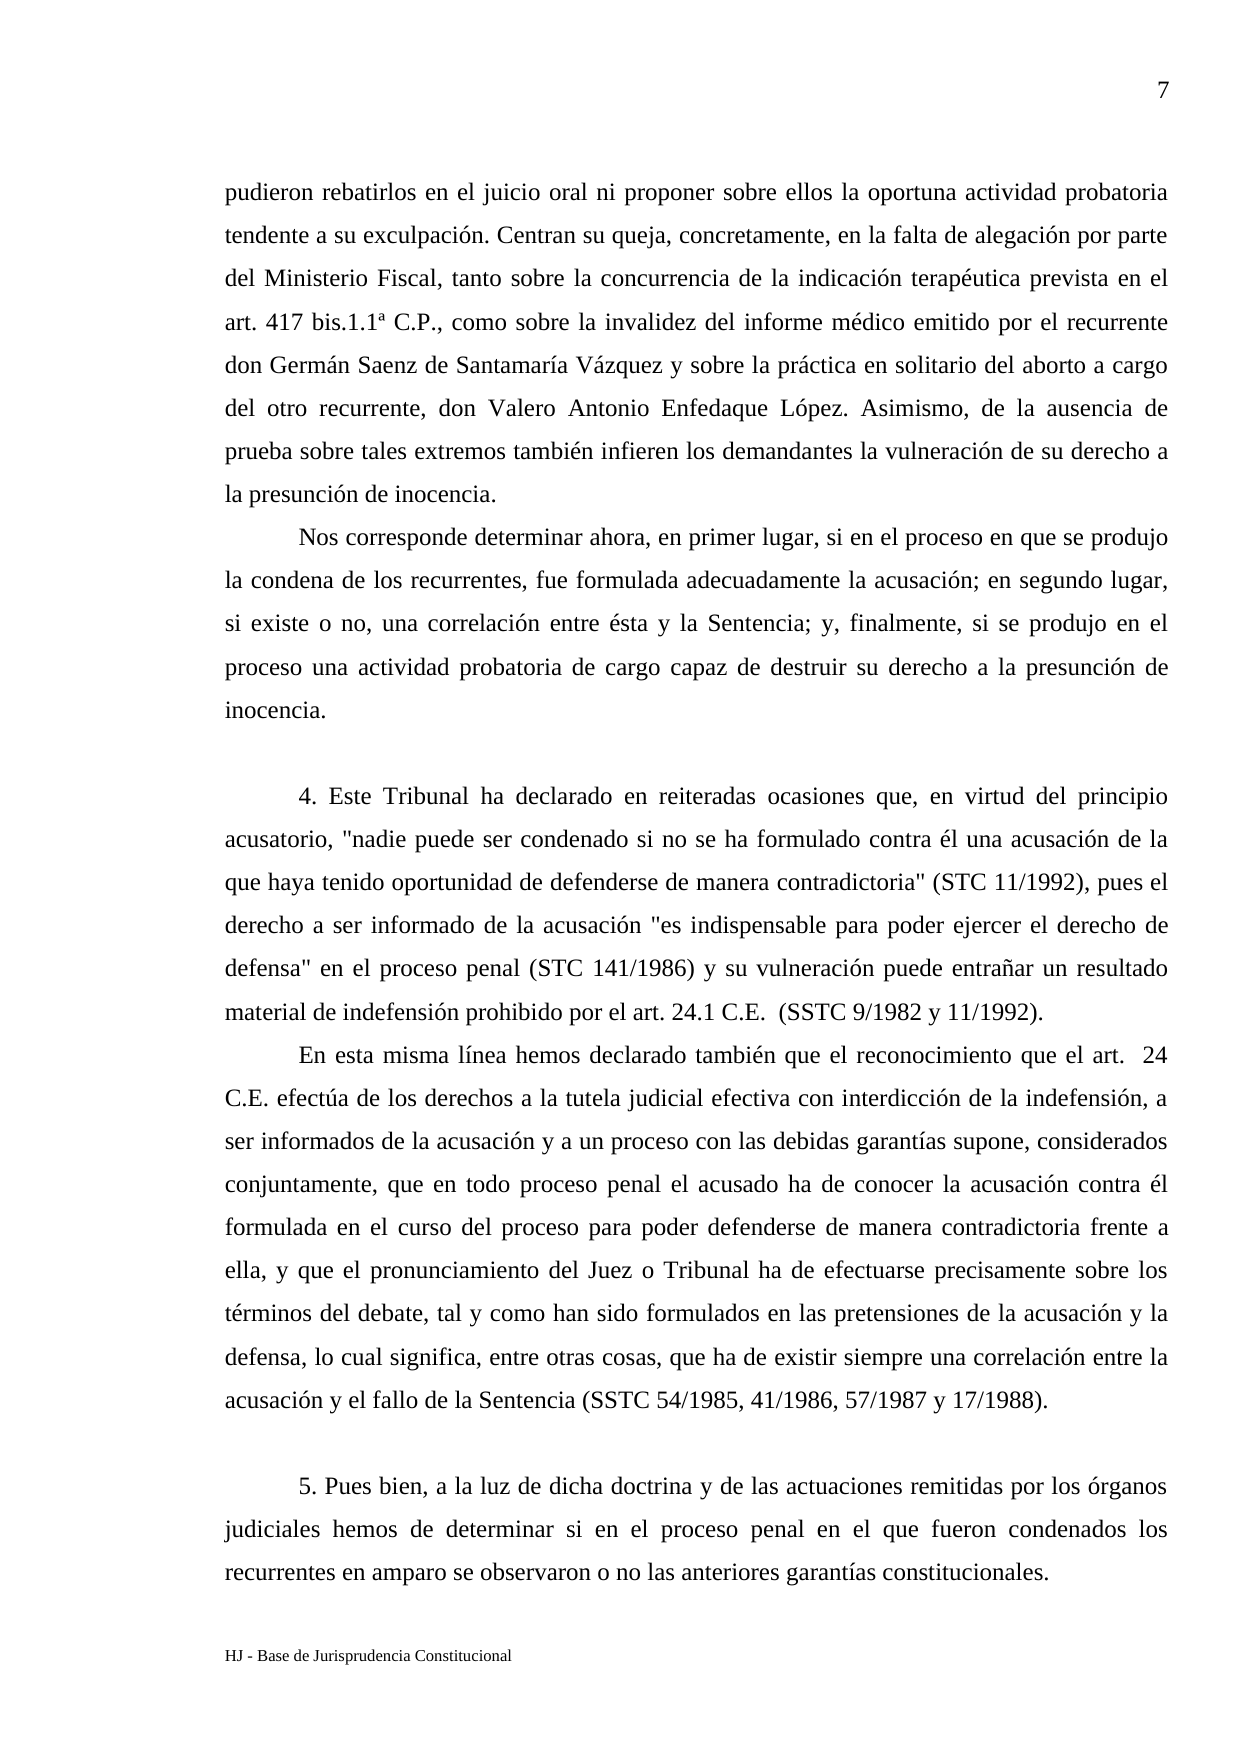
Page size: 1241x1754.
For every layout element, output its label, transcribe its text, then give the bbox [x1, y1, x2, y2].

text 4. Este Tribunal ha declarado en reiteradas ocasiones que, en virtud del principio acusatorio, "nadie puede ser condenado si no se ha formulado contra él una acusación de la que haya tenido oportunidad de defenderse de manera contradictoria" (STC 11/1992), pues el derecho a ser informado de la acusación "es indispensable para poder ejercer el derecho de defensa" en el proceso penal (STC 141/1986) y su vulneración puede entrañar un resultado material de indefensión prohibido por el art. 24.1 C.E. (SSTC 9/1982 y 11/1992). [224, 781, 1169, 1025]
text Nos corresponde determinar ahora, en primer lugar, si en el proceso en que se produjo la condena de los recurrentes, fue formulada adecuadamente la acusación; en segundo lugar, si existe o no, una correlación entre ésta y la Sentencia; y, finalmente, si se produjo en el proceso una actividad probatoria de cargo capaz de destruir su derecho a la presunción de inocencia. [224, 522, 1169, 723]
text 5. Pues bien, a la luz de dicha doctrina y de las actuaciones remitidas por los órganos judiciales hemos de determinar si en el proceso penal en el que fueron condenados los recurrentes en amparo se observaron o no las anteriores garantías constitucionales. [224, 1471, 1169, 1586]
text En esta misma línea hemos declarado también que el reconocimiento que el art. 24 C.E. efectúa de los derechos a la tutela judicial efectiva con interdicción de la indefensión, a ser informados de la acusación y a un proceso con las debidas garantías supone, considerados conjuntamente, que en todo proceso penal el acusado ha de conocer la acusación contra él formulada en el curso del proceso para poder defenderse de manera contradictoria frente a ella, y que el pronunciamiento del Juez o Tribunal ha de efectuarse precisamente sobre los términos del debate, tal y como han sido formulados en las pretensiones de la acusación y la defensa, lo cual significa, entre otras cosas, que ha de existir siempre una correlación entre la acusación y el fallo de la Sentencia (SSTC 54/1985, 41/1986, 57/1987 y 17/1988). [224, 1040, 1169, 1413]
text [224, 177, 1169, 508]
